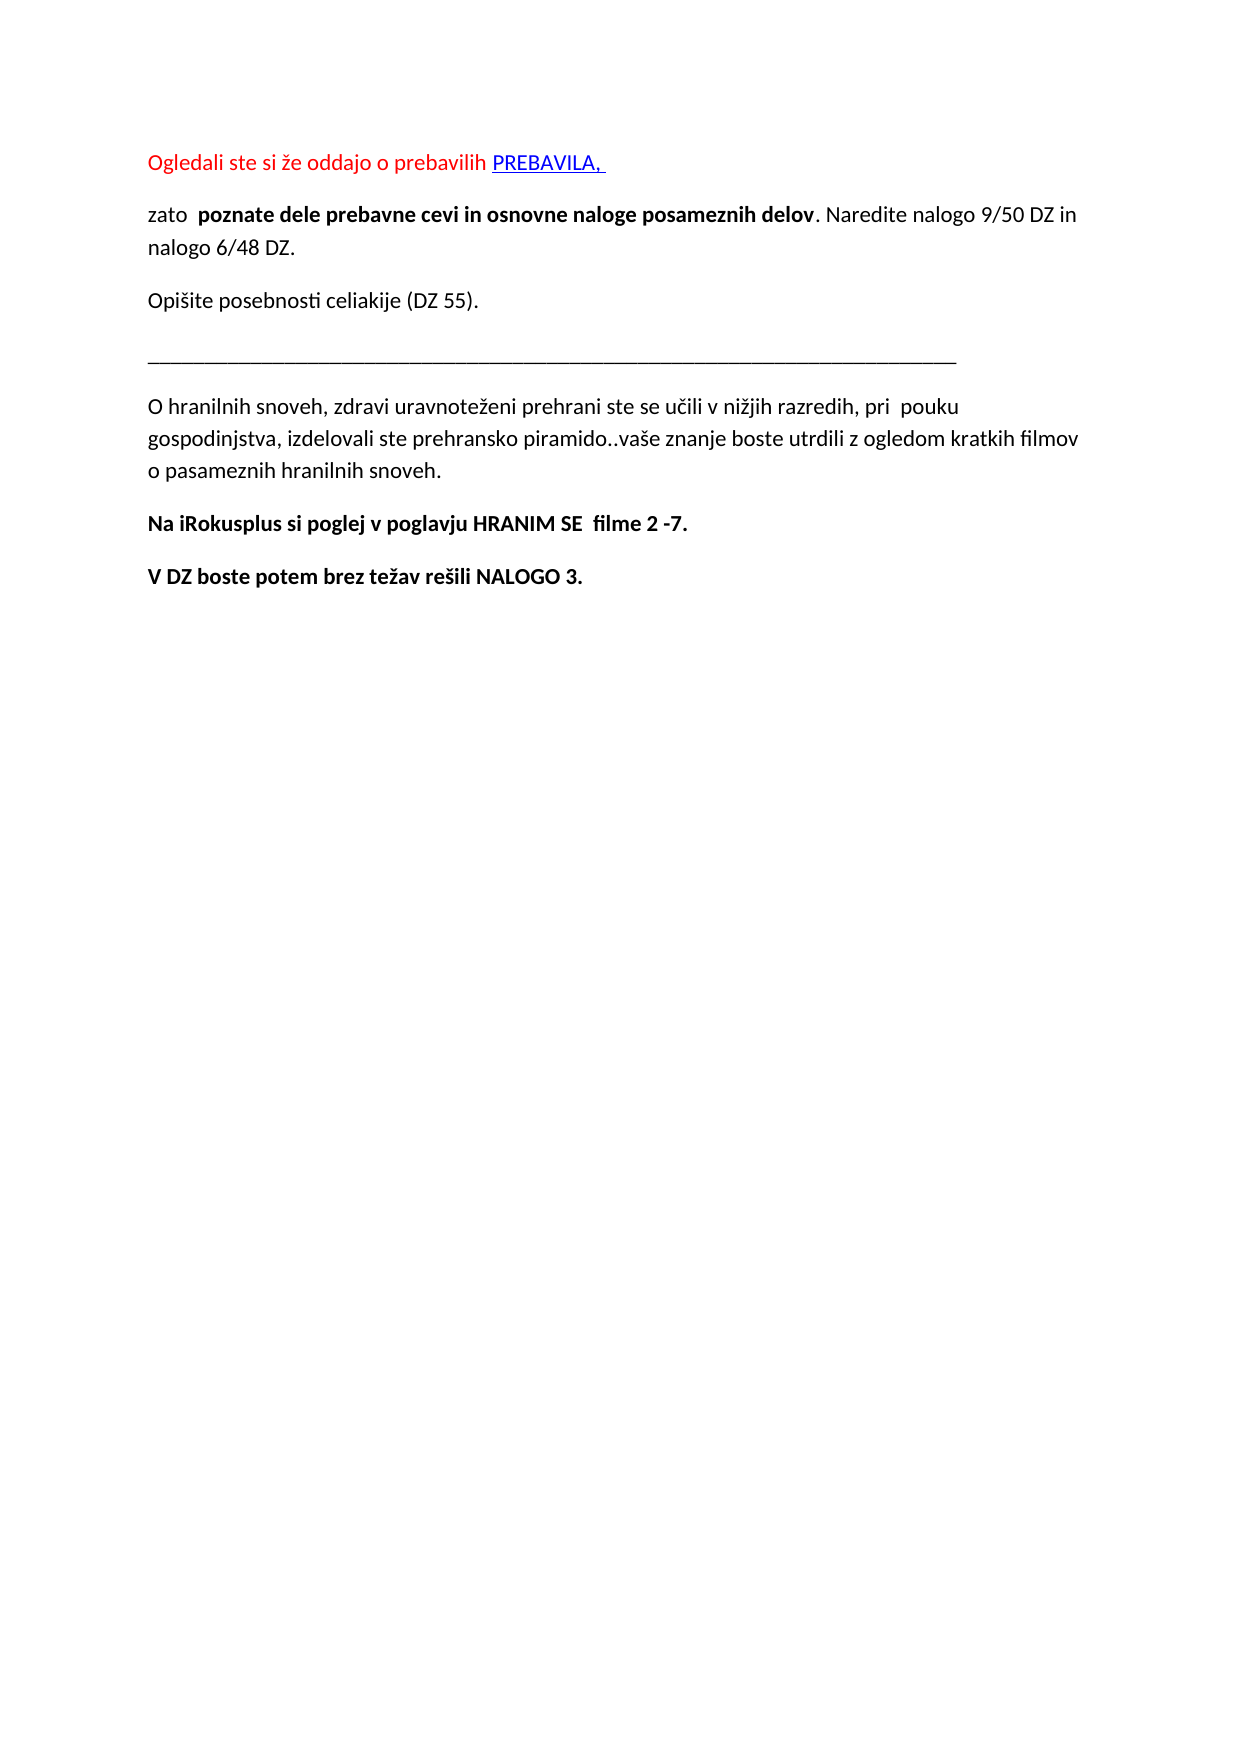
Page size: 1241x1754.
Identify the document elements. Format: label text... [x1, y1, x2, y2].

text Opišite posebnosti celiakije (DZ 55). [148, 286, 1093, 314]
text Ogledali ste si že oddajo o prebavilih PREBAVILA, [148, 148, 1093, 176]
text Na iRokusplus si poglej v poglavju HRANIM SE filme 2 -7. [148, 509, 1093, 537]
text zato poznate dele prebavne cevi in osnovne naloge posameznih delov. Naredite nalogo 9/50 DZ in nalogo 6/48 DZ. [148, 201, 1093, 261]
text V DZ boste potem brez težav rešili NALOGO 3. [148, 562, 1093, 590]
text _______________________________________________________________________ [148, 339, 1093, 367]
text O hranilnih snoveh, zdravi uravnoteženi prehrani ste se učili v nižjih razredih, pri pouku gospodinjstva, izdelovali ste prehransko piramido..vaše znanje boste utrdili z ogledom kratkih filmov o pasameznih hranilnih snoveh. [148, 392, 1093, 484]
